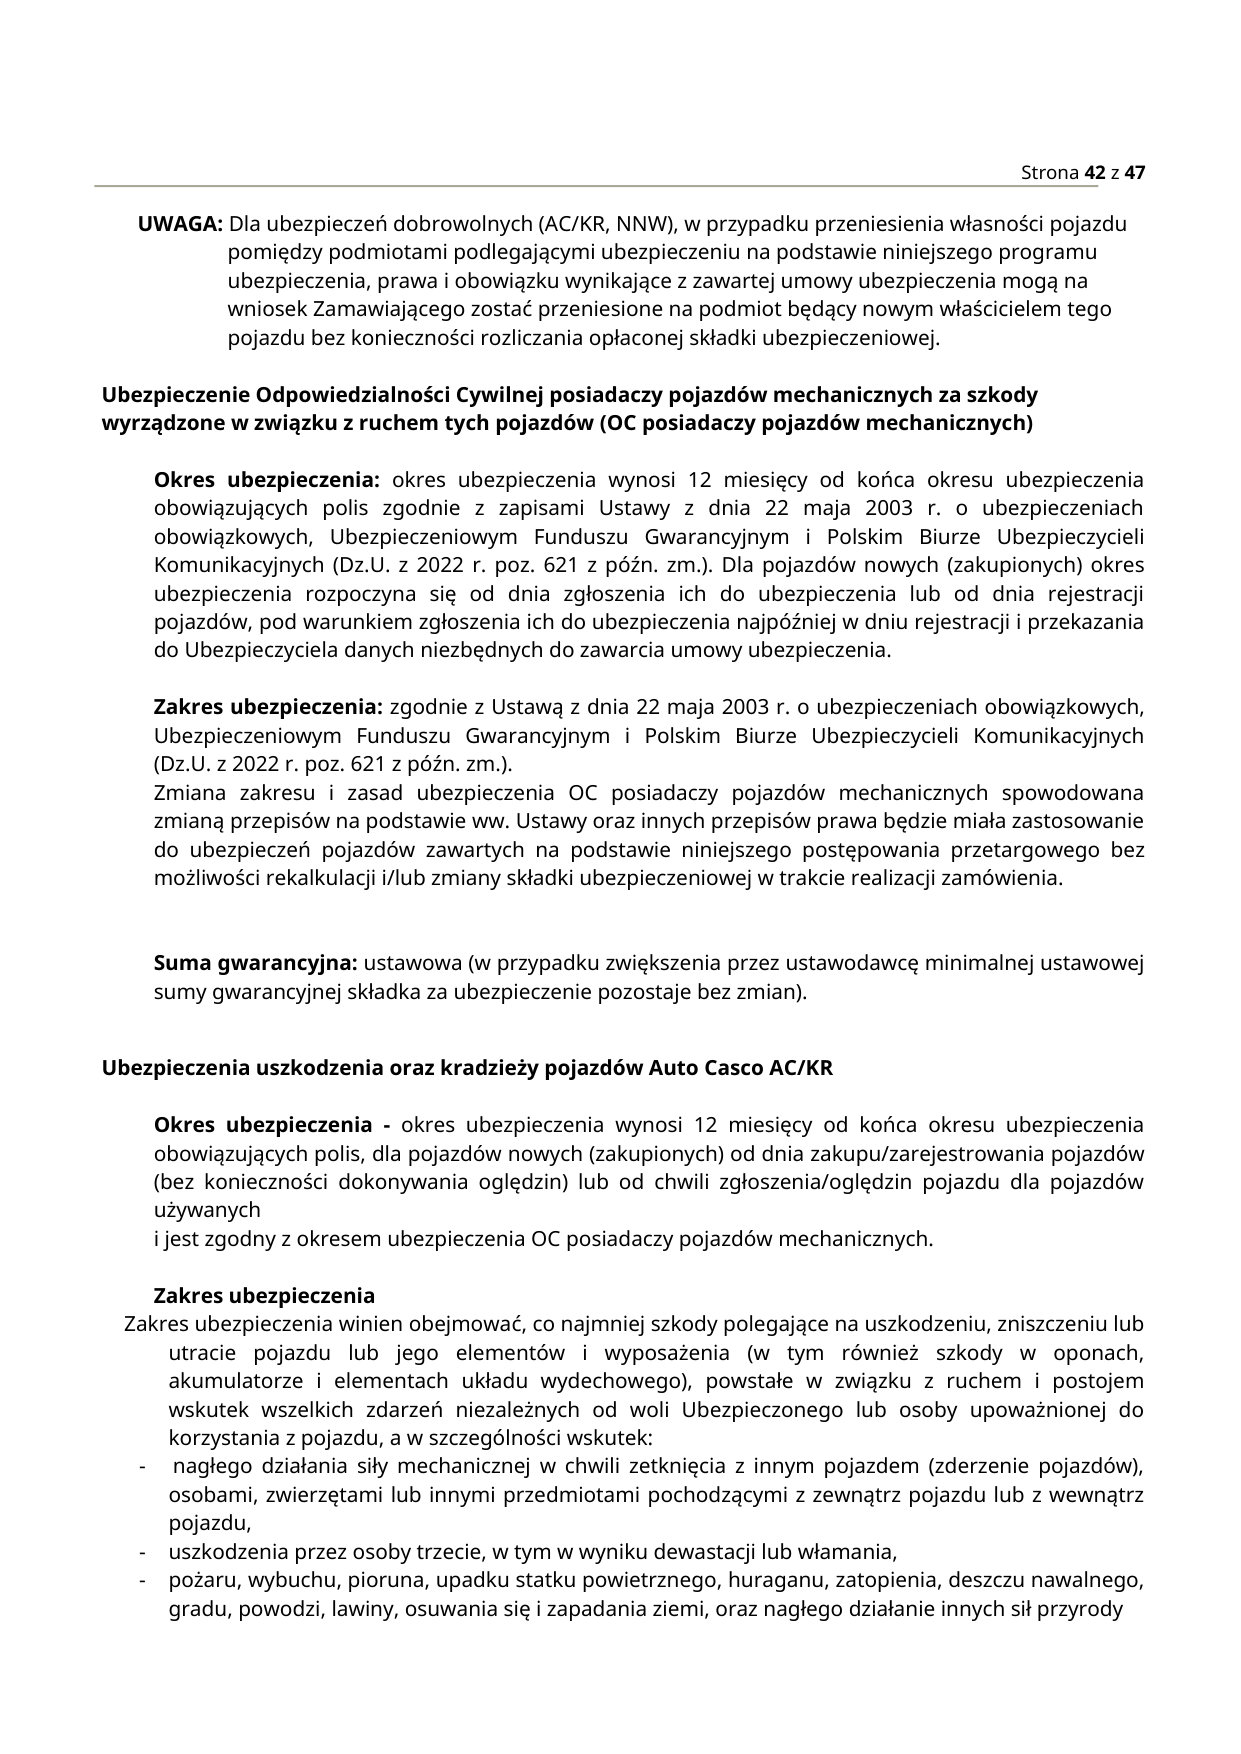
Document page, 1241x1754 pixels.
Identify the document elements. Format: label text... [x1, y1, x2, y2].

text Suma gwarancyjna: ustawowa (w przypadku zwiększenia przez ustawodawcę minimalnej ustawowej sumy gwarancyjnej składka za ubezpieczenie pozostaje bez zmian). [153, 948, 1146, 1005]
text UWAGA: Dla ubezpieczeń dobrowolnych (AC/KR, NNW), w przypadku przeniesienia własności pojazdu pomiędzy podmiotami podlegającymi ubezpieczeniu na podstawie niniejszego programu ubezpieczenia, prawa i obowiązku wynikające z zawartej umowy ubezpieczenia mogą na wniosek Zamawiającego zostać przeniesione na podmiot będący nowym właścicielem tego pojazdu bez konieczności rozliczania opłaconej składki ubezpieczeniowej. [132, 209, 1146, 351]
text Okres ubezpieczenia - okres ubezpieczenia wynosi 12 miesięcy od końca okresu ubezpieczenia obowiązujących polis, dla pojazdów nowych (zakupionych) od dnia zakupu/zarejestrowania pojazdów (bez konieczności dokonywania oględzin) lub od chwili zgłoszenia/oględzin pojazdu dla pojazdów używanych i jest zgodny z okresem ubezpieczenia OC posiadaczy pojazdów mechanicznych. [153, 1110, 1146, 1252]
text Okres ubezpieczenia: okres ubezpieczenia wynosi 12 miesięcy od końca okresu ubezpieczenia obowiązujących polis zgodnie z zapisami Ustawy z dnia 22 maja 2003 r. o ubezpieczeniach obowiązkowych, Ubezpieczeniowym Funduszu Gwarancyjnym i Polskim Biurze Ubezpieczycieli Komunikacyjnych (Dz.U. z 2022 r. poz. 621 z późn. zm.). Dla pojazdów nowych (zakupionych) okres ubezpieczenia rozpoczyna się od dnia zgłoszenia ich do ubezpieczenia lub od dnia rejestracji pojazdów, pod warunkiem zgłoszenia ich do ubezpieczenia najpóźniej w dniu rejestracji i przekazania do Ubezpieczyciela danych niezbędnych do zawarcia umowy ubezpieczenia. [153, 465, 1146, 664]
text Zmiana zakresu i zasad ubezpieczenia OC posiadaczy pojazdów mechanicznych spowodowana zmianą przepisów na podstawie ww. Ustawy oraz innych przepisów prawa będzie miała zastosowanie do ubezpieczeń pojazdów zawartych na podstawie niniejszego postępowania przetargowego bez możliwości rekalkulacji i/lub zmiany składki ubezpieczeniowej w trakcie realizacji zamówienia. [153, 778, 1146, 892]
text - uszkodzenia przez osoby trzecie, w tym w wyniku dewastacji lub włamania, [139, 1537, 1146, 1565]
text Zakres ubezpieczenia: zgodnie z Ustawą z dnia 22 maja 2003 r. o ubezpieczeniach obowiązkowych, Ubezpieczeniowym Funduszu Gwarancyjnym i Polskim Biurze Ubezpieczycieli Komunikacyjnych (Dz.U. z 2022 r. poz. 621 z późn. zm.). [153, 692, 1146, 778]
subtitle Ubezpieczenia uszkodzenia oraz kradzieży pojazdów Auto Casco AC/KR [101, 1053, 1146, 1082]
text - nagłego działania siły mechanicznej w chwili zetknięcia z innym pojazdem (zderzenie pojazdów), osobami, zwierzętami lub innymi przedmiotami pochodzącymi z zewnątrz pojazdu lub z wewnątrz pojazdu, [139, 1452, 1146, 1537]
subtitle Ubezpieczenie Odpowiedzialności Cywilnej posiadaczy pojazdów mechanicznych za szkody wyrządzone w związku z ruchem tych pojazdów (OC posiadaczy pojazdów mechanicznych) [101, 380, 1146, 437]
text Zakres ubezpieczenia winien obejmować, co najmniej szkody polegające na uszkodzeniu, zniszczeniu lub utracie pojazdu lub jego elementów i wyposażenia (w tym również szkody w oponach, akumulatorze i elementach układu wydechowego), powstałe w związku z ruchem i postojem wskutek wszelkich zdarzeń niezależnych od woli Ubezpieczonego lub osoby upoważnionej do korzystania z pojazdu, a w szczególności wskutek: [124, 1309, 1146, 1452]
text - pożaru, wybuchu, pioruna, upadku statku powietrznego, huraganu, zatopienia, deszczu nawalnego, gradu, powodzi, lawiny, osuwania się i zapadania ziemi, oraz nagłego działanie innych sił przyrody [139, 1565, 1146, 1622]
text Zakres ubezpieczenia [153, 1281, 1146, 1309]
